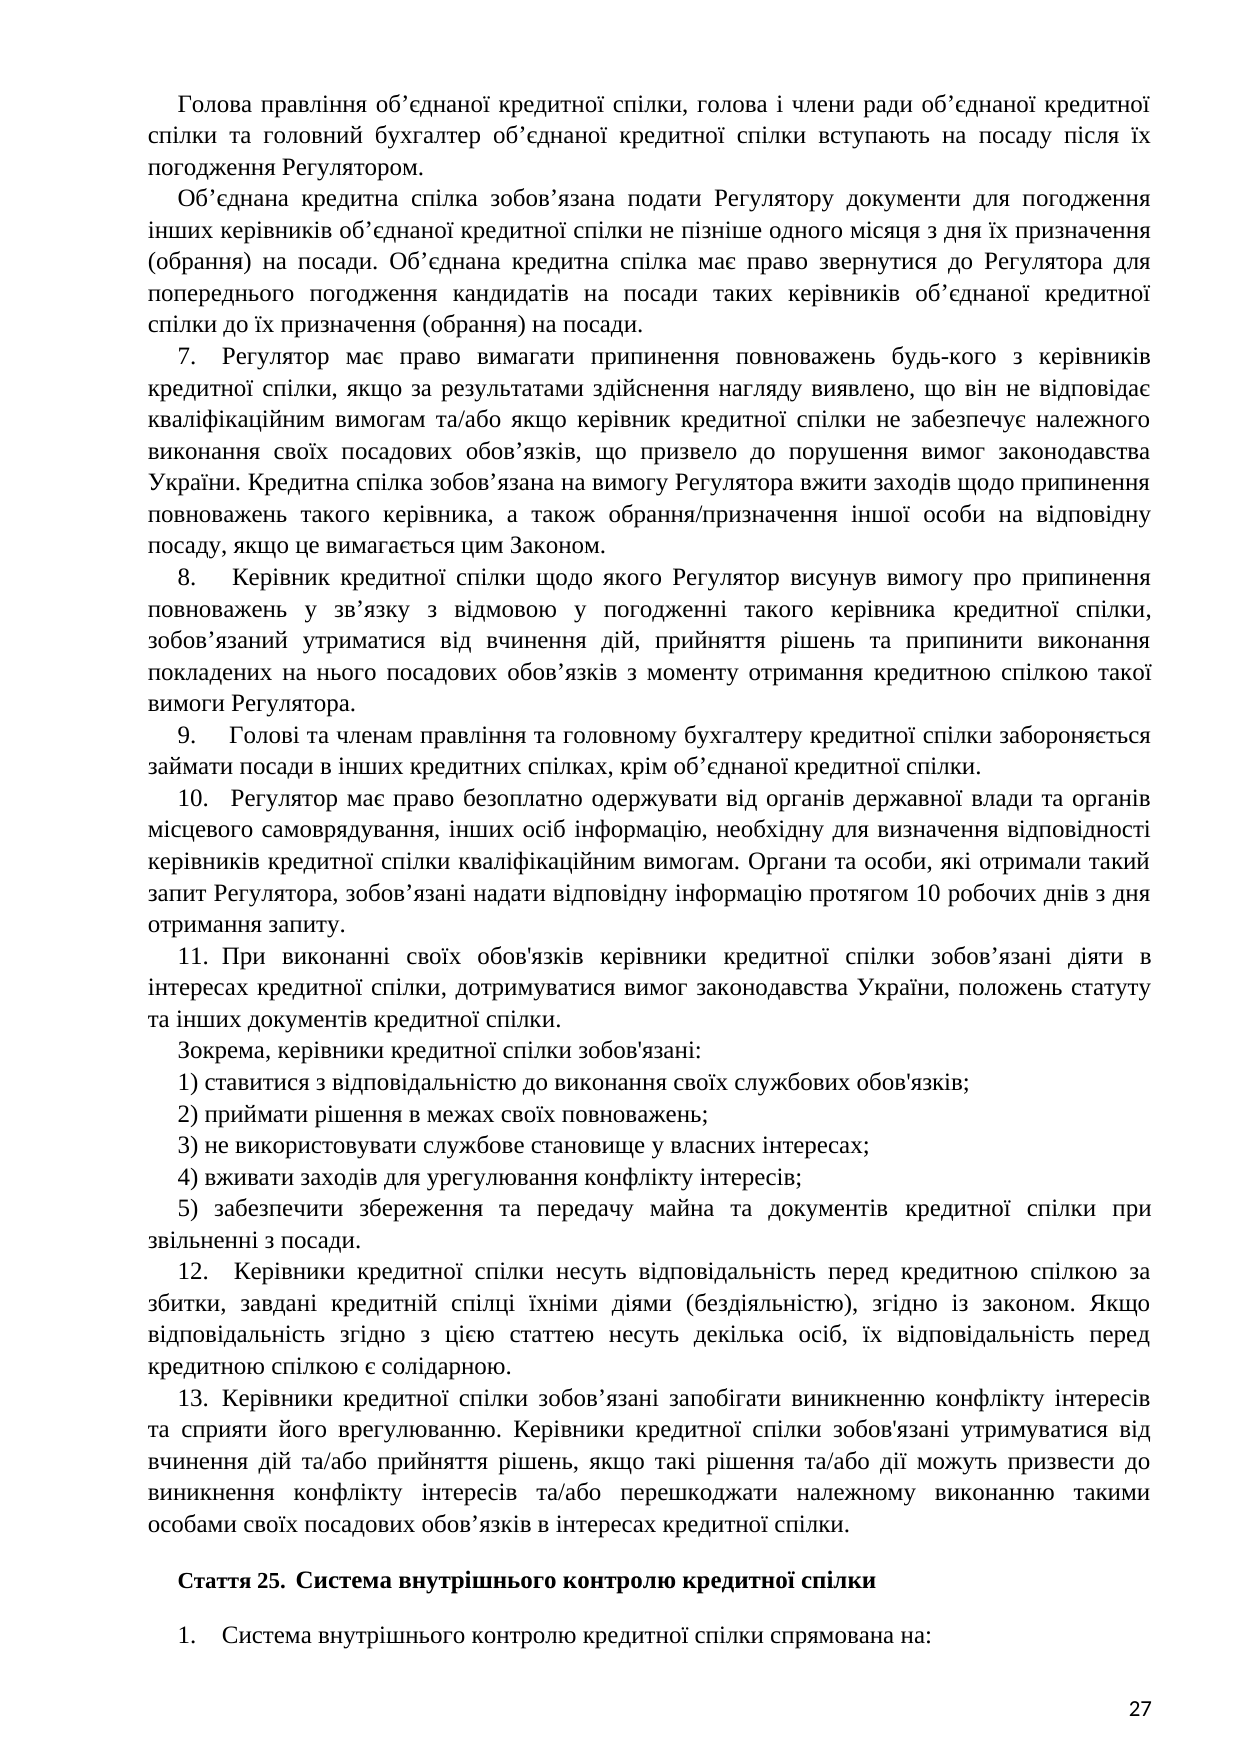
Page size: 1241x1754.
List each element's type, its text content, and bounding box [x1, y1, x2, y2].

text 1) ставитися з відповідальністю до виконання своїх службових обов'язків; [148, 1067, 1152, 1096]
list Голові та членам правління та головному бухгалтеру кредитної спілки забороняється займати посади в інших кредитних спілках, крім об’єднаної кредитної спілки. [148, 720, 1152, 780]
text Об’єднана кредитна спілка зобов’язана подати Регулятору документи для погодження інших керівників об’єднаної кредитної спілки не пізніше одного місяця з дня їх призначення (обрання) на посади. Об’єднана кредитна спілка має право звернутися до Регулятора для попереднього погодження кандидатів на посади таких керівників об’єднаної кредитної спілки до їх призначення (обрання) на посади. [148, 183, 1152, 338]
list Регулятор має право безоплатно одержувати від органів державної влади та органів місцевого самоврядування, інших осіб інформацію, необхідну для визначення відповідності керівників кредитної спілки кваліфікаційним вимогам. Органи та особи, які отримали такий запит Регулятора, зобов’язані надати відповідну інформацію протягом 10 робочих днів з дня отримання запиту. [148, 783, 1152, 938]
list Керівники кредитної спілки зобов’язані запобігати виникненню конфлікту інтересів та сприяти його врегулюванню. Керівники кредитної спілки зобов'язані утримуватися від вчинення дій та/або прийняття рішень, якщо такі рішення та/або дії можуть призвести до виникнення конфлікту інтересів та/або перешкоджати належному виконанню такими особами своїх посадових обов’язків в інтересах кредитної спілки. [148, 1383, 1152, 1538]
text Зокрема, керівники кредитної спілки зобов'язані: [148, 1036, 391, 1064]
text 4) вживати заходів для урегулювання конфлікту інтересів; [148, 1162, 1152, 1191]
subtitle Система внутрішнього контролю кредитної спілки [148, 1566, 1152, 1594]
text 2) приймати рішення в межах своїх повноважень; [148, 1099, 1152, 1127]
list Керівник кредитної спілки щодо якого Регулятор висунув вимогу про припинення повноважень у зв’язку з відмовою у погодженні такого керівника кредитної спілки, зобов’язаний утриматися від вчинення дій, прийняття рішень та припинити виконання покладених на нього посадових обов’язків з моменту отримання кредитною спілкою такої вимоги Регулятора. [148, 562, 1152, 717]
list Регулятор має право вимагати припинення повноважень будь-кого з керівників кредитної спілки, якщо за результатами здійснення нагляду виявлено, що він не відповідає кваліфікаційним вимогам та/або якщо керівник кредитної спілки не забезпечує належного виконання своїх посадових обов’язків, що призвело до порушення вимог законодавства України. Кредитна спілка зобов’язана на вимогу Регулятора вжити заходів щодо припинення повноважень такого керівника, а також обрання/призначення іншої особи на відповідну посаду, якщо це вимагається цим Законом. [148, 341, 1152, 559]
text 5) забезпечити збереження та передачу майна та документів кредитної спілки при звільненні з посади. [148, 1193, 1152, 1254]
text Зокрема, керівники кредитної спілки зобов'язані: [572, 1036, 1152, 1064]
text 3) не використовувати службове становище у власних інтересах; [148, 1130, 1152, 1159]
list Система внутрішнього контролю кредитної спілки спрямована на: [148, 1620, 1152, 1649]
list Керівники кредитної спілки несуть відповідальність перед кредитною спілкою за збитки, завдані кредитній спілці їхніми діями (бездіяльністю), згідно із законом. Якщо відповідальність згідно з цією статтею несуть декілька осіб, їх відповідальність перед кредитною спілкою є солідарною. [148, 1256, 1152, 1380]
text Голова правління об’єднаної кредитної спілки, голова і члени ради об’єднаної кредитної спілки та головний бухгалтер об’єднаної кредитної спілки вступають на посаду після їх погодження Регулятором. [148, 89, 1152, 181]
list При виконанні своїх обов'язків керівники кредитної спілки зобов’язані діяти в інтересах кредитної спілки, дотримуватися вимог законодавства України, положень статуту та інших документів кредитної спілки. [148, 941, 1152, 1033]
